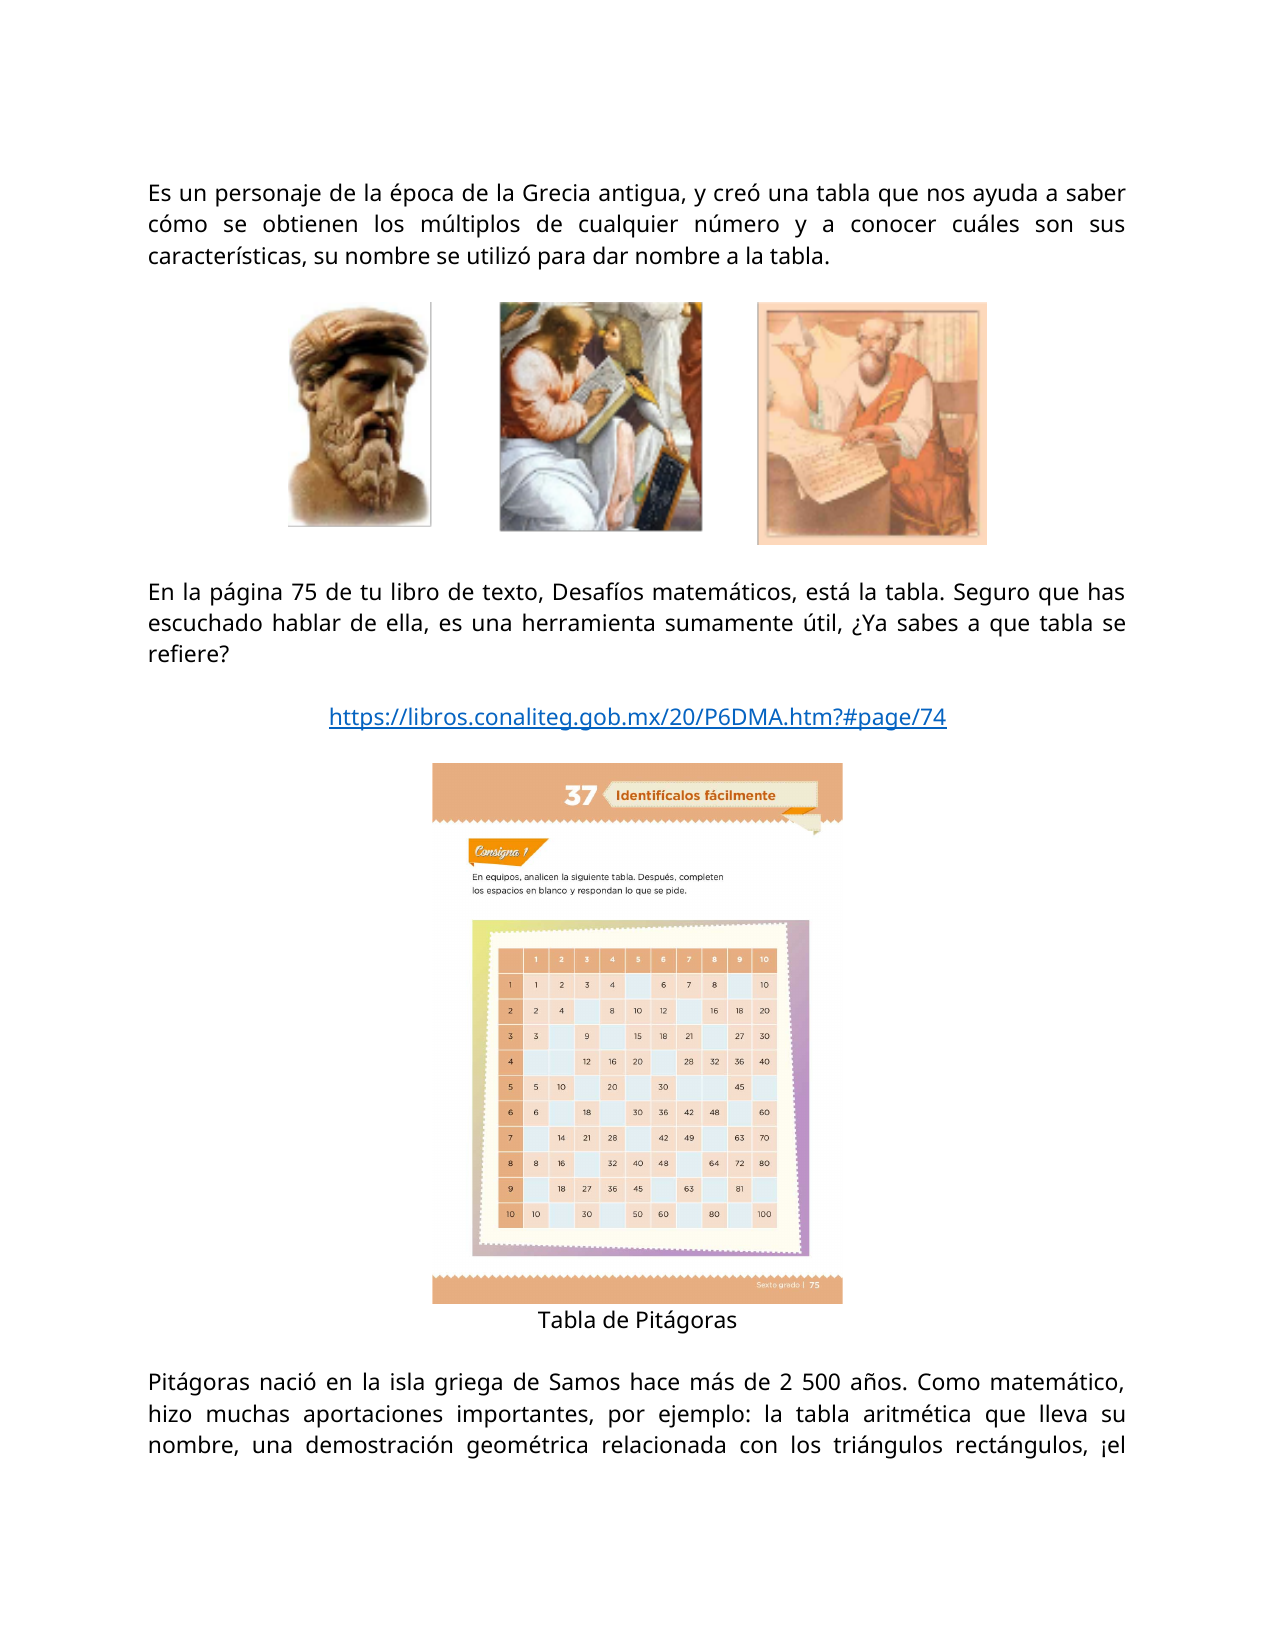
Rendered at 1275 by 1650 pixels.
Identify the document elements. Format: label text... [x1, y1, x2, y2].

text En la página 75 de tu libro de texto, Desafíos matemáticos, está la tabla. Seguro que has escuchado hablar de ella, es una herramienta sumamente útil, ¿Ya sabes a que tabla se refiere? [148, 576, 1127, 669]
text Tabla de Pitágoras [148, 1304, 1127, 1335]
picture [432, 763, 843, 1304]
text Es un personaje de la época de la Grecia antigua, y creó una tabla que nos ayuda a saber cómo se obtienen los múltiplos de cualquier número y a conocer cuáles son sus características, su nombre se utilizó para dar nombre a la tabla. [148, 177, 1127, 271]
picture [288, 302, 987, 545]
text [148, 1366, 1127, 1460]
text https://libros.conaliteg.gob.mx/20/P6DMA.htm?#page/74 [148, 701, 1127, 732]
